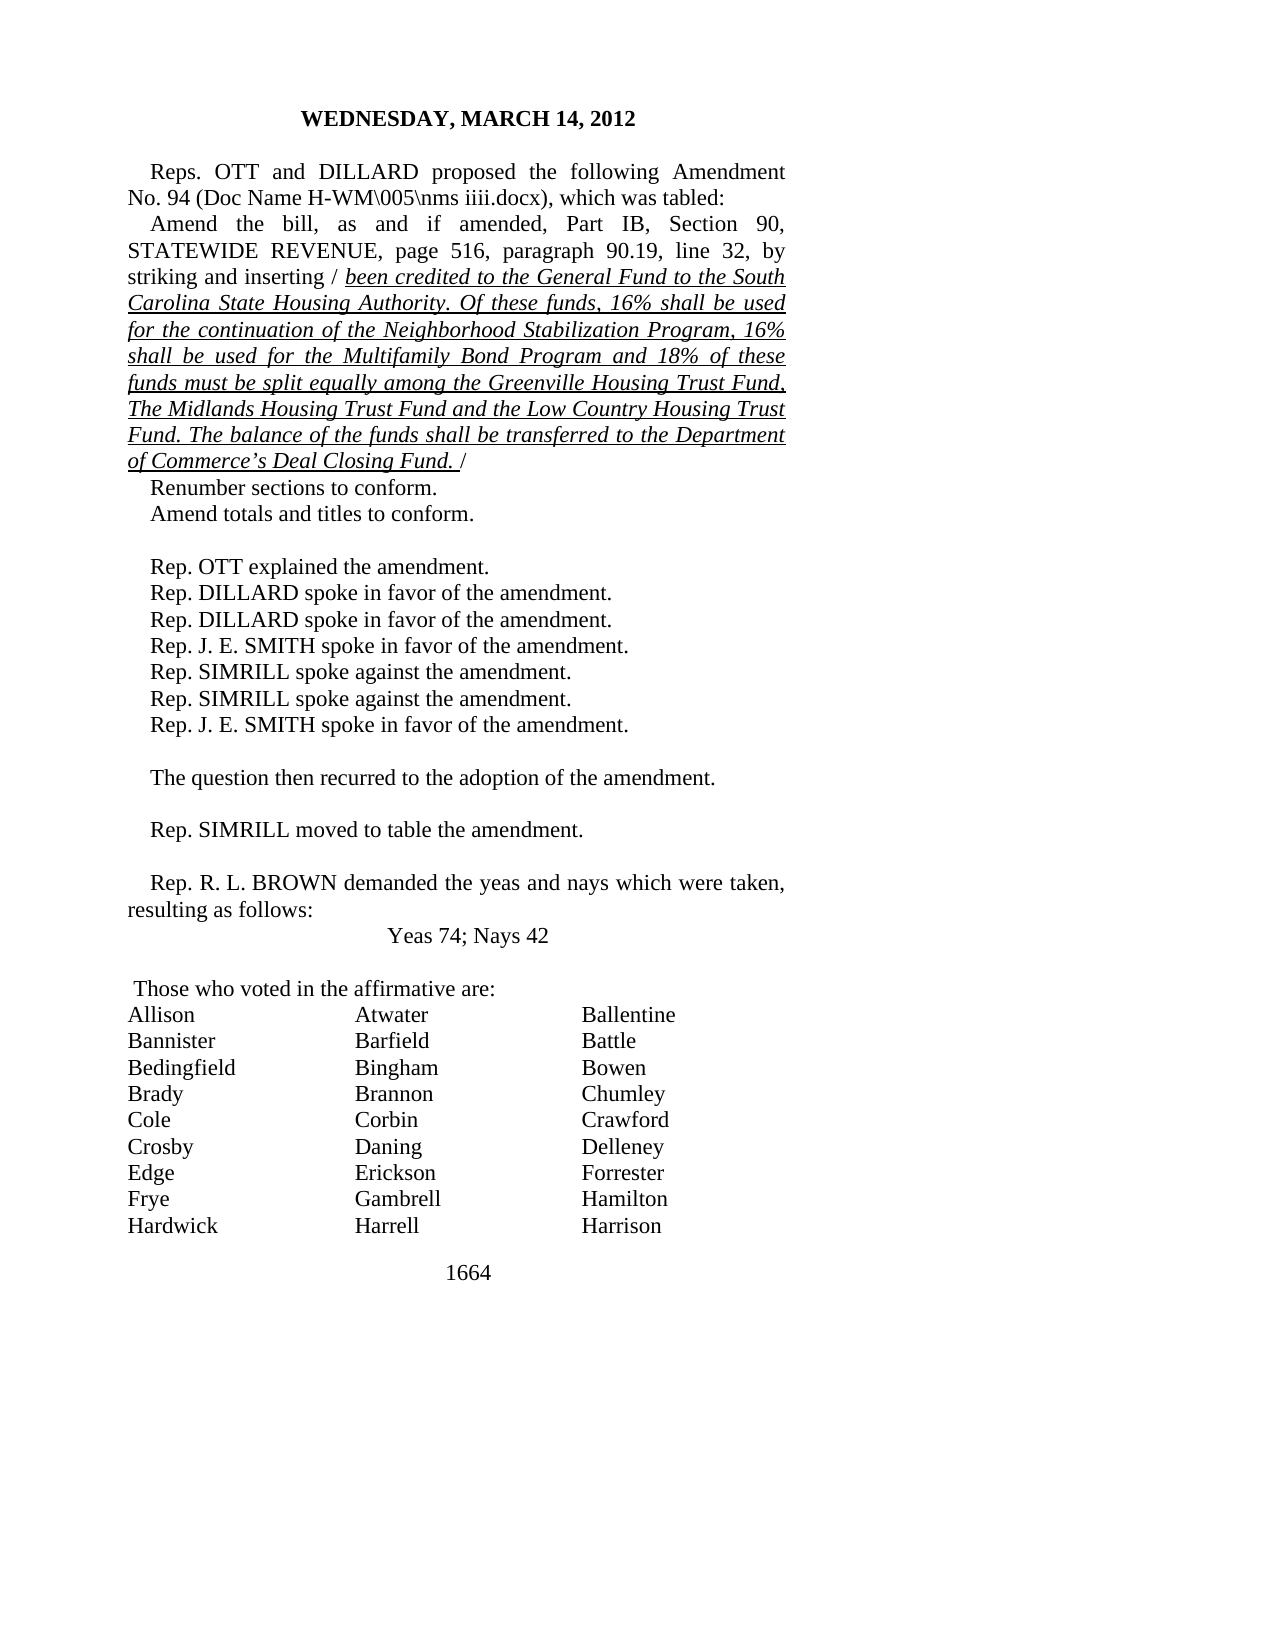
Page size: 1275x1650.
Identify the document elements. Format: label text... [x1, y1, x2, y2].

table_cell Delleney [570, 1133, 797, 1159]
table_cell Harrison [570, 1212, 797, 1238]
table_cell Forrester [570, 1159, 797, 1186]
table_header Allison [116, 1001, 343, 1027]
text Yeas 74; Nays 42 [127, 922, 786, 948]
text Rep. DILLARD spoke in favor of the amendment. [127, 606, 786, 632]
table_cell Bedingfield [116, 1054, 343, 1080]
table_header Atwater [343, 1001, 570, 1027]
text Rep. SIMRILL moved to table the amendment. [127, 817, 786, 843]
table_cell Frye [116, 1186, 343, 1212]
text Renumber sections to conform. [127, 474, 786, 500]
text Rep. DILLARD spoke in favor of the amendment. [127, 579, 786, 606]
text Amend the bill, as and if amended, Part IB, Section 90, STATEWIDE REVENUE, page 516, paragraph 90.19, line 32, by striking and inserting / been credited to the General Fund to the South Carolina State Housing Authority. Of these funds, 16% shall be used for the continuation of the Neighborhood Stabilization Program, 16% shall be used for the Multifamily Bond Program and 18% of these funds must be split equally among the Greenville Housing Trust Fund, The Midlands Housing Trust Fund and the Low Country Housing Trust Fund. The balance of the funds shall be transferred to the Department of Commerce’s Deal Closing Fund. / [127, 210, 786, 312]
text Rep. SIMRILL spoke against the amendment. [127, 685, 786, 711]
text Amend totals and titles to conform. [127, 500, 786, 527]
table_cell Cole [116, 1106, 343, 1133]
table_cell Brady [116, 1080, 343, 1106]
table_cell Harrell [343, 1212, 570, 1238]
table_cell Daning [343, 1133, 570, 1159]
table_cell Brannon [343, 1080, 570, 1106]
table_cell Crawford [570, 1106, 797, 1133]
table_cell Bowen [570, 1054, 797, 1080]
text Those who voted in the affirmative are: [127, 975, 786, 1001]
table_cell Hardwick [116, 1212, 343, 1238]
table_cell Corbin [343, 1106, 570, 1133]
table_cell Erickson [343, 1159, 570, 1186]
table_cell Crosby [116, 1133, 343, 1159]
text Reps. OTT and DILLARD proposed the following Amendment No. 94 (Doc Name H-WM\005\nms iiii.docx), which was tabled: [127, 158, 786, 210]
table_cell Barfield [343, 1028, 570, 1054]
text Rep. SIMRILL spoke against the amendment. [127, 658, 786, 685]
text Rep. OTT explained the amendment. [127, 553, 786, 579]
table_cell Bannister [116, 1028, 343, 1054]
text Rep. J. E. SMITH spoke in favor of the amendment. [127, 711, 786, 737]
text Rep. R. L. BROWN demanded the yeas and nays which were taken, resulting as follows: [127, 869, 786, 922]
table_cell Bingham [343, 1054, 570, 1080]
text The question then recurred to the adoption of the amendment. [127, 764, 786, 790]
table_cell Battle [570, 1028, 797, 1054]
table_cell Hamilton [570, 1186, 797, 1212]
text Rep. J. E. SMITH spoke in favor of the amendment. [127, 632, 786, 658]
table_cell Gambrell [343, 1186, 570, 1212]
table_cell Chumley [570, 1080, 797, 1106]
table_header Ballentine [570, 1001, 797, 1027]
table_cell Edge [116, 1159, 343, 1186]
